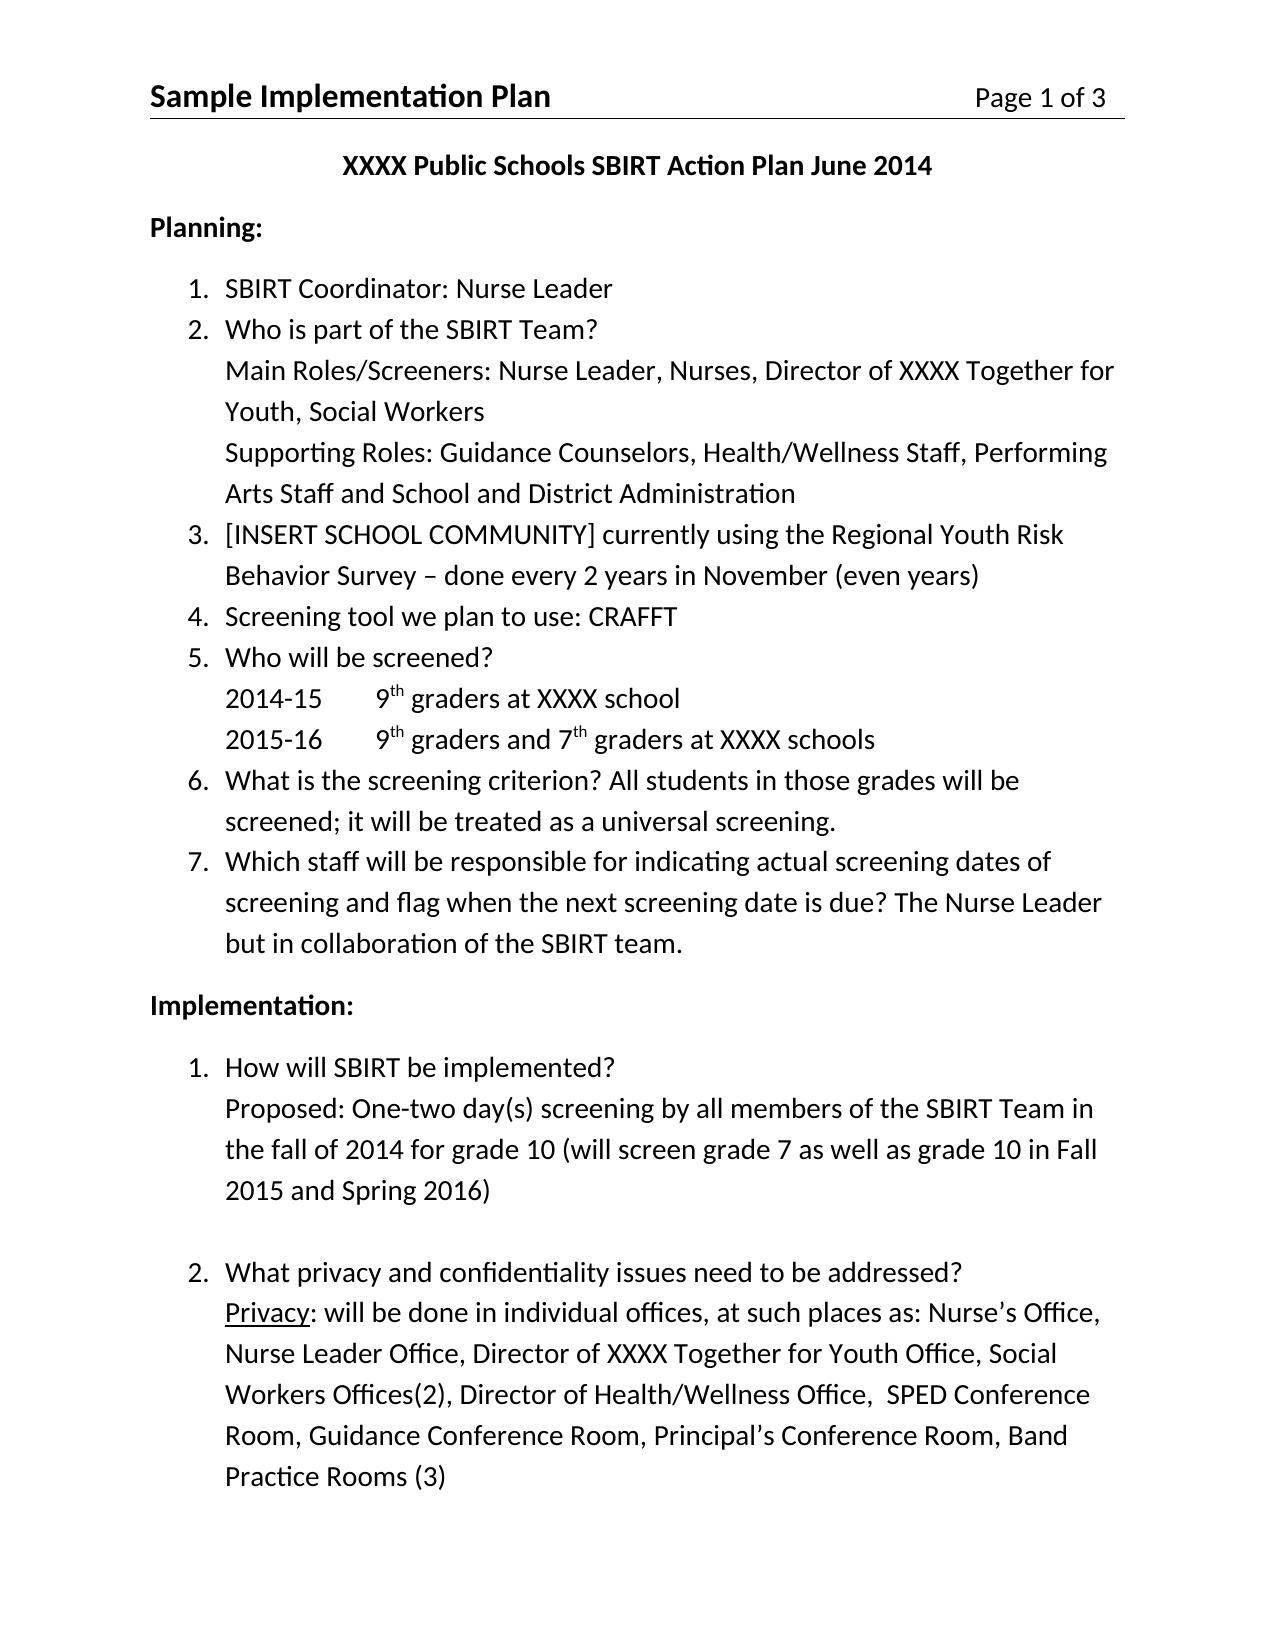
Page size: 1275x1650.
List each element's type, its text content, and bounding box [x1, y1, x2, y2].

list What is the screening criterion? All students in those grades will be screened; it will be treated as a universal screening. [187, 762, 1125, 838]
list Supporting Roles: Guidance Counselors, Health/Wellness Staff, Performing Arts Staff and School and District Administration [225, 434, 1125, 511]
text Implementation: [150, 987, 1125, 1023]
list Who will be screened? [187, 639, 1125, 674]
list Screening tool we plan to use: CRAFFT [187, 598, 1125, 633]
list What privacy and confidentiality issues need to be addressed? [187, 1254, 1125, 1289]
list Privacy: will be done in individual offices, at such places as: Nurse’s Office, Nurse Leader Office, Director of XXXX Together for Youth Office, Social Workers Offices(2), Director of Health/Wellness Office, SPED Conference Room, Guidance Conference Room, Principal’s Conference Room, Band Practice Rooms (3) [225, 1294, 1125, 1494]
list SBIRT Coordinator: Nurse Leader [187, 270, 1125, 306]
list 2014-15 9th graders at XXXX school [225, 680, 1125, 715]
text XXXX Public Schools SBIRT Action Plan June 2014 [150, 147, 1125, 182]
list Which staff will be responsible for indicating actual screening dates of screening and flag when the next screening date is due? The Nurse Leader but in collaboration of the SBIRT team. [187, 843, 1125, 961]
list How will SBIRT be implemented? [187, 1049, 1125, 1084]
list Main Roles/Screeners: Nurse Leader, Nurses, Director of XXXX Together for Youth, Social Workers [225, 352, 1125, 429]
text Planning: [150, 209, 1125, 244]
list Who is part of the SBIRT Team? [187, 311, 1125, 347]
list [INSERT SCHOOL COMMUNITY] currently using the Regional Youth Risk Behavior Survey – done every 2 years in November (even years) [187, 516, 1125, 593]
list 2015-16 9th graders and 7th graders at XXXX schools [225, 721, 1125, 756]
list Proposed: One-two day(s) screening by all members of the SBIRT Team in the fall of 2014 for grade 10 (will screen grade 7 as well as grade 10 in Fall 2015 and Spring 2016) [225, 1090, 1125, 1207]
